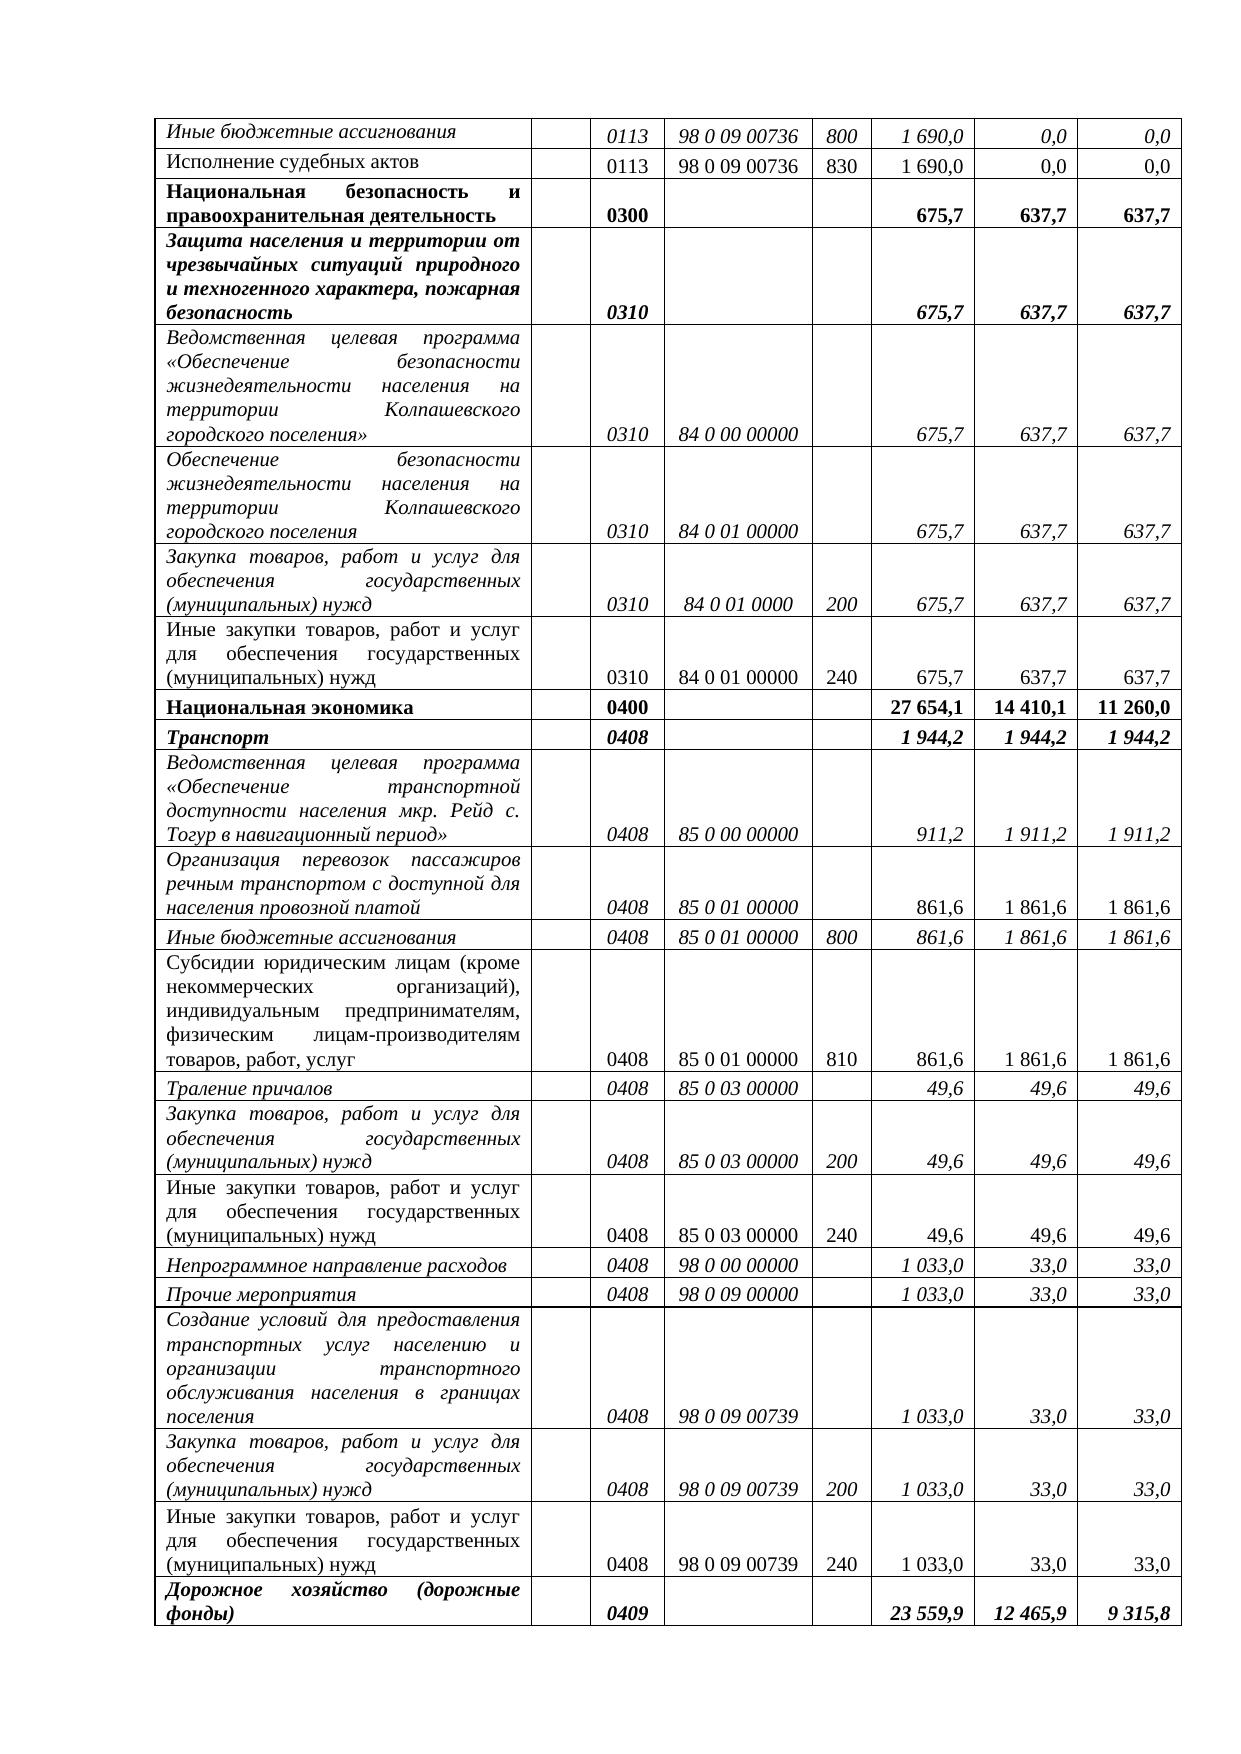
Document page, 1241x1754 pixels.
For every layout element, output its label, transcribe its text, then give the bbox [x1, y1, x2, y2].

table_cell Обеспечение безопасности жизнедеятельности населения на территории Колпашевского городского поселения [156, 447, 531, 543]
table_cell Прочие мероприятия [156, 1278, 531, 1306]
table_cell 675,7 [872, 228, 974, 324]
table_cell 49,6 [872, 1072, 974, 1100]
table_cell 0310 [591, 325, 664, 446]
table_cell 911,2 [872, 750, 974, 846]
table_cell 0113 [591, 119, 664, 148]
table_cell 0408 [591, 920, 664, 949]
table_cell Траление причалов [156, 1072, 531, 1100]
table_cell 1 944,2 [975, 720, 1077, 749]
table_cell 1 944,2 [872, 720, 974, 749]
table_cell 85 0 03 00000 [665, 1072, 812, 1100]
table_cell 0408 [591, 1278, 664, 1306]
table_cell 830 [813, 149, 871, 178]
table_cell 0408 [591, 1502, 664, 1576]
table_cell 637,7 [975, 179, 1077, 227]
table_cell [532, 1072, 590, 1100]
table_cell Создание условий для предоставления транспортных услуг населению и организации транспортного обслуживания населения в границах поселения [156, 1308, 531, 1428]
table_cell 14 410,1 [975, 690, 1077, 719]
table_cell [813, 325, 871, 446]
table_cell 200 [813, 1429, 871, 1501]
table_cell 0,0 [1078, 119, 1181, 148]
table_cell [532, 1248, 590, 1277]
table_cell [813, 720, 871, 749]
table_cell [813, 1278, 871, 1306]
table_cell Организация перевозок пассажиров речным транспортом с доступной для населения провозной платой [156, 847, 531, 919]
table_cell 810 [813, 950, 871, 1071]
table_cell Ведомственная целевая программа «Обеспечение безопасности жизнедеятельности населения на территории Колпашевского городского поселения» [156, 325, 531, 446]
table_cell 33,0 [1078, 1278, 1181, 1306]
table_cell 1 861,6 [975, 920, 1077, 949]
table_cell 200 [813, 1101, 871, 1173]
table_cell 675,7 [872, 179, 974, 227]
table_cell 85 0 00 00000 [665, 750, 812, 846]
table_cell 0408 [591, 1175, 664, 1247]
table_cell 98 0 09 00736 [665, 119, 812, 148]
table_cell 0408 [591, 750, 664, 846]
table_cell [532, 750, 590, 846]
table_cell 1 861,6 [1078, 950, 1181, 1071]
table_cell [813, 179, 871, 227]
table_cell 49,6 [872, 1101, 974, 1173]
table_cell 0408 [591, 847, 664, 919]
table_cell 84 0 00 00000 [665, 325, 812, 446]
table_cell Иные закупки товаров, работ и услуг для обеспечения государственных (муниципальных) нужд [156, 617, 531, 689]
table_cell Субсидии юридическим лицам (кроме некоммерческих организаций), индивидуальным предпринимателям, физическим лицам-производителям товаров, работ, услуг [156, 950, 531, 1071]
table_cell 1 861,6 [1078, 920, 1181, 949]
table_cell [813, 1248, 871, 1277]
table_cell 0408 [591, 1072, 664, 1100]
table_cell 0408 [591, 1248, 664, 1277]
table_cell 49,6 [975, 1175, 1077, 1247]
table_cell 675,7 [872, 617, 974, 689]
table_cell 85 0 03 00000 [665, 1175, 812, 1247]
table_cell [813, 1308, 871, 1428]
table_cell [532, 617, 590, 689]
table_cell [813, 447, 871, 543]
table_cell [532, 1175, 590, 1247]
table_cell Закупка товаров, работ и услуг для обеспечения государственных (муниципальных) нужд [156, 1429, 531, 1501]
table_cell [532, 149, 590, 178]
table_cell Закупка товаров, работ и услуг для обеспечения государственных (муниципальных) нужд [156, 1101, 531, 1173]
table_cell 1 861,6 [975, 847, 1077, 919]
table_cell 0408 [591, 950, 664, 1071]
table_cell [813, 1577, 871, 1625]
table_cell [532, 1278, 590, 1306]
table_cell 12 465,9 [975, 1577, 1077, 1625]
table_cell Иные закупки товаров, работ и услуг для обеспечения государственных (муниципальных) нужд [156, 1175, 531, 1247]
table_cell 0408 [591, 1308, 664, 1428]
table_cell [813, 1072, 871, 1100]
table_cell 33,0 [1078, 1429, 1181, 1501]
table_cell 49,6 [975, 1072, 1077, 1100]
table_cell [665, 720, 812, 749]
table_cell 1 033,0 [872, 1308, 974, 1428]
table_cell 33,0 [975, 1308, 1077, 1428]
table_cell 84 0 01 0000 [665, 544, 812, 616]
table_cell 861,6 [872, 847, 974, 919]
table_cell 800 [813, 119, 871, 148]
table_cell [813, 228, 871, 324]
table_cell 0408 [591, 1429, 664, 1501]
table_cell 637,7 [1078, 544, 1181, 616]
table_cell 200 [813, 544, 871, 616]
table_cell 637,7 [1078, 617, 1181, 689]
table_cell [532, 1101, 590, 1173]
table_cell 23 559,9 [872, 1577, 974, 1625]
table_cell 1 033,0 [872, 1502, 974, 1576]
table_cell [532, 950, 590, 1071]
table_cell 84 0 01 00000 [665, 617, 812, 689]
table_cell [665, 690, 812, 719]
table_cell 637,7 [1078, 228, 1181, 324]
table_cell 33,0 [975, 1248, 1077, 1277]
table_cell Иные бюджетные ассигнования [156, 920, 531, 949]
table_cell 98 0 09 00000 [665, 1278, 812, 1306]
table_cell 0310 [591, 617, 664, 689]
table_cell Национальная безопасность и правоохранительная деятельность [156, 179, 531, 227]
table_cell 1 861,6 [1078, 847, 1181, 919]
table_cell 1 911,2 [975, 750, 1077, 846]
table_cell 1 911,2 [1078, 750, 1181, 846]
table_cell 240 [813, 617, 871, 689]
table_cell Ведомственная целевая программа «Обеспечение транспортной доступности населения мкр. Рейд с. Тогур в навигационный период» [156, 750, 531, 846]
table_cell Иные бюджетные ассигнования [156, 119, 531, 148]
table_cell 85 0 01 00000 [665, 920, 812, 949]
table_cell 0,0 [1078, 149, 1181, 178]
table_cell 0408 [591, 1101, 664, 1173]
table_cell 98 0 09 00736 [665, 149, 812, 178]
table_cell 800 [813, 920, 871, 949]
table_cell 85 0 03 00000 [665, 1101, 812, 1173]
table_cell 637,7 [1078, 325, 1181, 446]
table_cell 637,7 [1078, 447, 1181, 543]
table_cell 1 033,0 [872, 1429, 974, 1501]
table_cell 675,7 [872, 447, 974, 543]
table_cell 49,6 [1078, 1101, 1181, 1173]
table_cell [532, 720, 590, 749]
table_cell [532, 179, 590, 227]
table_cell 240 [813, 1502, 871, 1576]
table_cell 49,6 [1078, 1175, 1181, 1247]
table_cell 11 260,0 [1078, 690, 1181, 719]
table_cell [532, 847, 590, 919]
table_cell [665, 179, 812, 227]
table_cell 33,0 [1078, 1502, 1181, 1576]
table_cell [532, 119, 590, 148]
table_cell 675,7 [872, 544, 974, 616]
table_cell [813, 847, 871, 919]
table_cell 1 033,0 [872, 1248, 974, 1277]
table_cell 33,0 [1078, 1308, 1181, 1428]
table_cell Транспорт [156, 720, 531, 749]
table_cell 0,0 [975, 119, 1077, 148]
table_cell 0113 [591, 149, 664, 178]
table_cell [532, 920, 590, 949]
table_cell 0310 [591, 228, 664, 324]
table_cell 675,7 [872, 325, 974, 446]
table_cell 98 0 09 00739 [665, 1502, 812, 1576]
table_cell Защита населения и территории от чрезвычайных ситуаций природного и техногенного характера, пожарная безопасность [156, 228, 531, 324]
table_cell Национальная экономика [156, 690, 531, 719]
table_cell [532, 1429, 590, 1501]
table_cell Закупка товаров, работ и услуг для обеспечения государственных (муниципальных) нужд [156, 544, 531, 616]
table_cell 637,7 [975, 447, 1077, 543]
table_cell Дорожное хозяйство (дорожные фонды) [156, 1577, 531, 1625]
table_cell [813, 690, 871, 719]
table_cell 49,6 [1078, 1072, 1181, 1100]
table_cell [665, 228, 812, 324]
table_cell [532, 1502, 590, 1576]
table_cell 49,6 [975, 1101, 1077, 1173]
table_cell 861,6 [872, 950, 974, 1071]
table_cell 1 690,0 [872, 119, 974, 148]
table_cell 9 315,8 [1078, 1577, 1181, 1625]
table_cell Иные закупки товаров, работ и услуг для обеспечения государственных (муниципальных) нужд [156, 1502, 531, 1576]
table_cell 0,0 [975, 149, 1077, 178]
table_cell 1 861,6 [975, 950, 1077, 1071]
table_cell 1 033,0 [872, 1278, 974, 1306]
table_cell [532, 447, 590, 543]
table_cell 33,0 [975, 1502, 1077, 1576]
table_cell [532, 228, 590, 324]
table_cell 0310 [591, 544, 664, 616]
table_cell 85 0 01 00000 [665, 847, 812, 919]
table_cell 33,0 [1078, 1248, 1181, 1277]
table_cell 1 690,0 [872, 149, 974, 178]
table_cell 98 0 09 00739 [665, 1308, 812, 1428]
table_cell [665, 1577, 812, 1625]
table_cell 0300 [591, 179, 664, 227]
table_cell [532, 1577, 590, 1625]
table_cell [532, 544, 590, 616]
table_cell [532, 690, 590, 719]
table_cell [813, 750, 871, 846]
table_cell 1 944,2 [1078, 720, 1181, 749]
table_cell 33,0 [975, 1278, 1077, 1306]
table_cell 84 0 01 00000 [665, 447, 812, 543]
table_cell Исполнение судебных актов [156, 149, 531, 178]
table_cell [532, 325, 590, 446]
table_cell 637,7 [975, 228, 1077, 324]
table_cell 637,7 [975, 544, 1077, 616]
table_cell 637,7 [975, 617, 1077, 689]
table_cell 0409 [591, 1577, 664, 1625]
table_cell 0408 [591, 720, 664, 749]
table_cell 85 0 01 00000 [665, 950, 812, 1071]
table_cell 0400 [591, 690, 664, 719]
table_cell 637,7 [975, 325, 1077, 446]
table_cell 861,6 [872, 920, 974, 949]
table_cell 98 0 09 00739 [665, 1429, 812, 1501]
table_cell 33,0 [975, 1429, 1077, 1501]
table_cell 98 0 00 00000 [665, 1248, 812, 1277]
table_cell 240 [813, 1175, 871, 1247]
table_cell 637,7 [1078, 179, 1181, 227]
table_cell 0310 [591, 447, 664, 543]
table_cell Непрограммное направление расходов [156, 1248, 531, 1277]
table_cell 27 654,1 [872, 690, 974, 719]
table_cell 49,6 [872, 1175, 974, 1247]
table_cell [532, 1308, 590, 1428]
